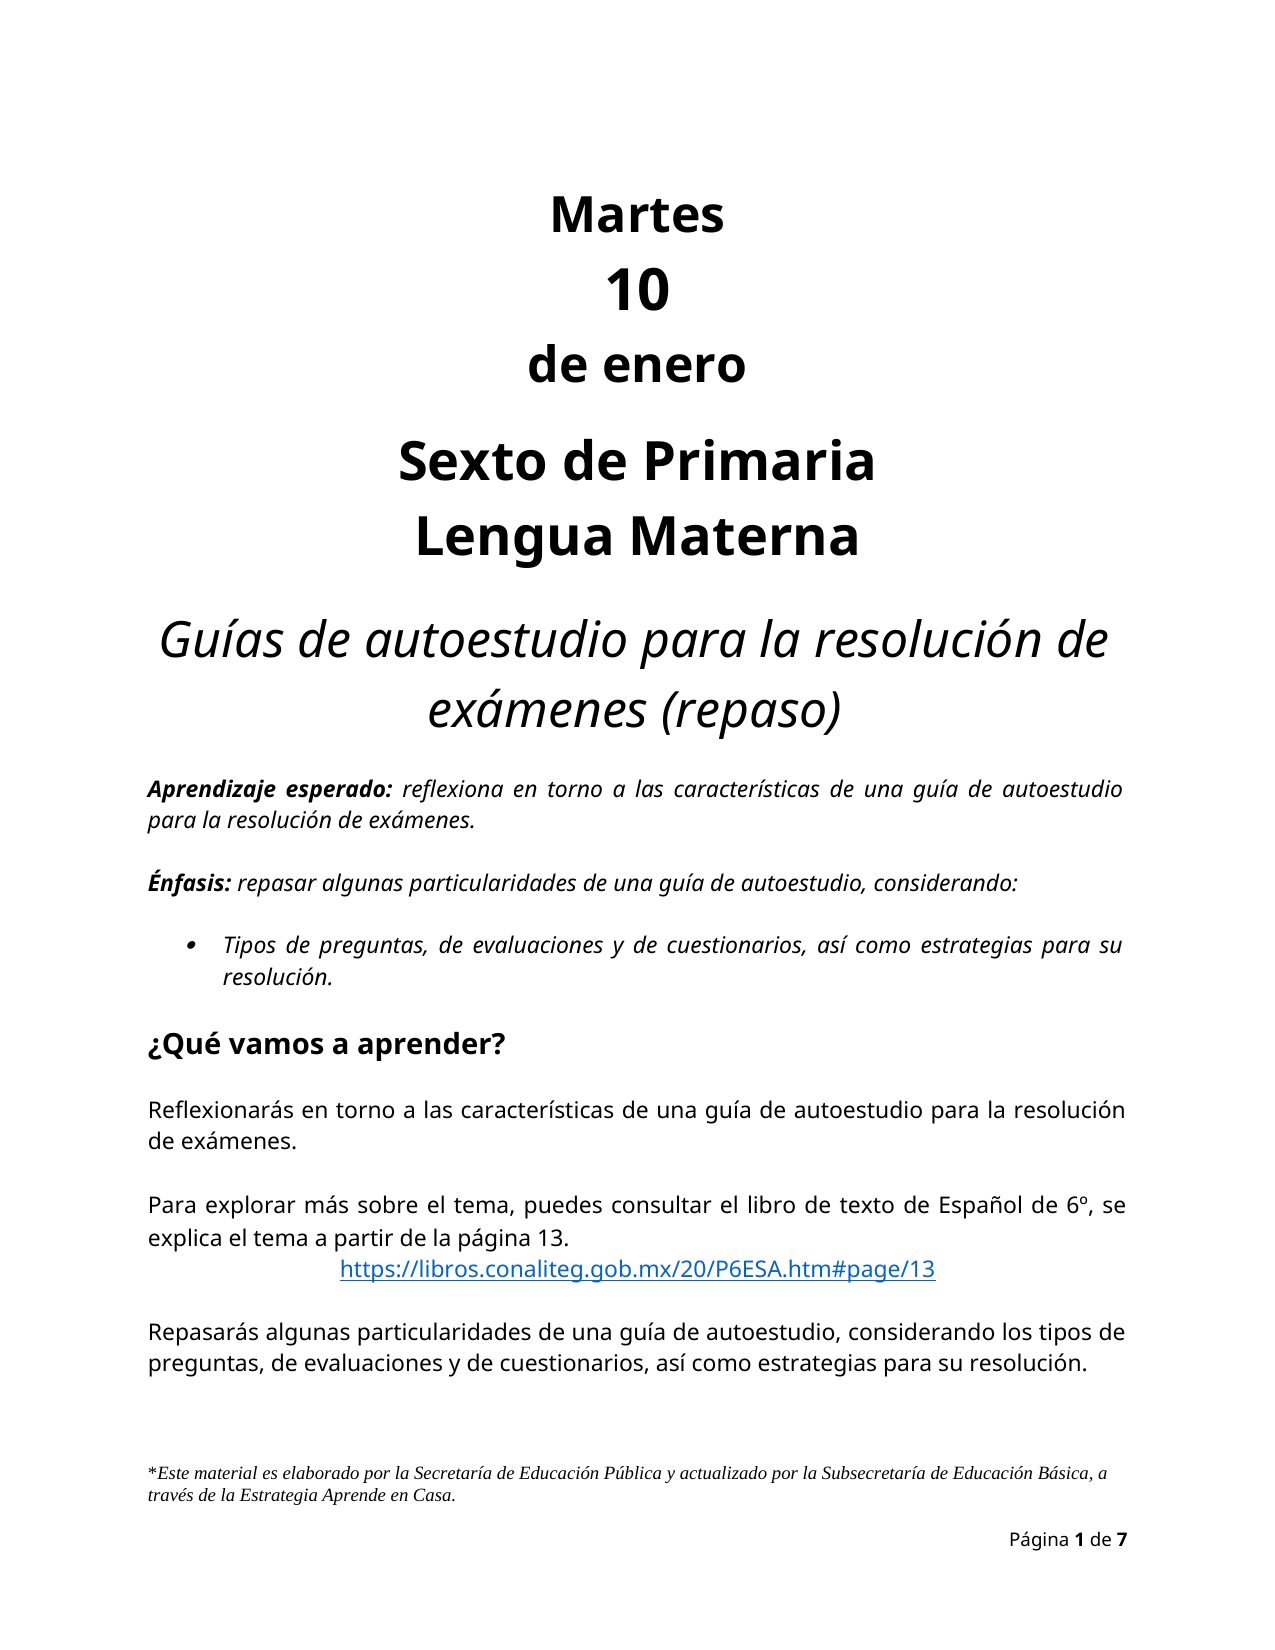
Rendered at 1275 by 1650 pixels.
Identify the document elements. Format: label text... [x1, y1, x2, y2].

text Martes [148, 177, 1127, 247]
text de enero [148, 328, 1127, 397]
text Aprendizaje esperado: reflexiona en torno a las características de una guía de autoestudio para la resolución de exámenes. [148, 773, 1127, 836]
text Énfasis: repasar algunas particularidades de una guía de autoestudio, considerando: [148, 867, 1127, 898]
text https://libros.conaliteg.gob.mx/20/P6ESA.htm#page/13 [148, 1253, 1127, 1285]
text Lengua Materna [148, 496, 1127, 572]
text Reflexionarás en torno a las características de una guía de autoestudio para la resolución de exámenes. [148, 1094, 1127, 1157]
text Repasarás algunas particularidades de una guía de autoestudio, considerando los tipos de preguntas, de evaluaciones y de cuestionarios, así como estrategias para su resolución. [148, 1316, 1127, 1378]
text Guías de autoestudio para la resolución de exámenes (repaso) [148, 603, 1127, 742]
text 10 [148, 247, 1127, 328]
text Para explorar más sobre el tema, puedes consultar el libro de texto de Español de 6º, se explica el tema a partir de la página 13. [148, 1188, 1127, 1253]
list Tipos de preguntas, de evaluaciones y de cuestionarios, así como estrategias para su resolución. [185, 929, 1127, 992]
text ¿Qué vamos a aprender? [148, 1023, 1127, 1063]
text Sexto de Primaria [148, 421, 1127, 496]
